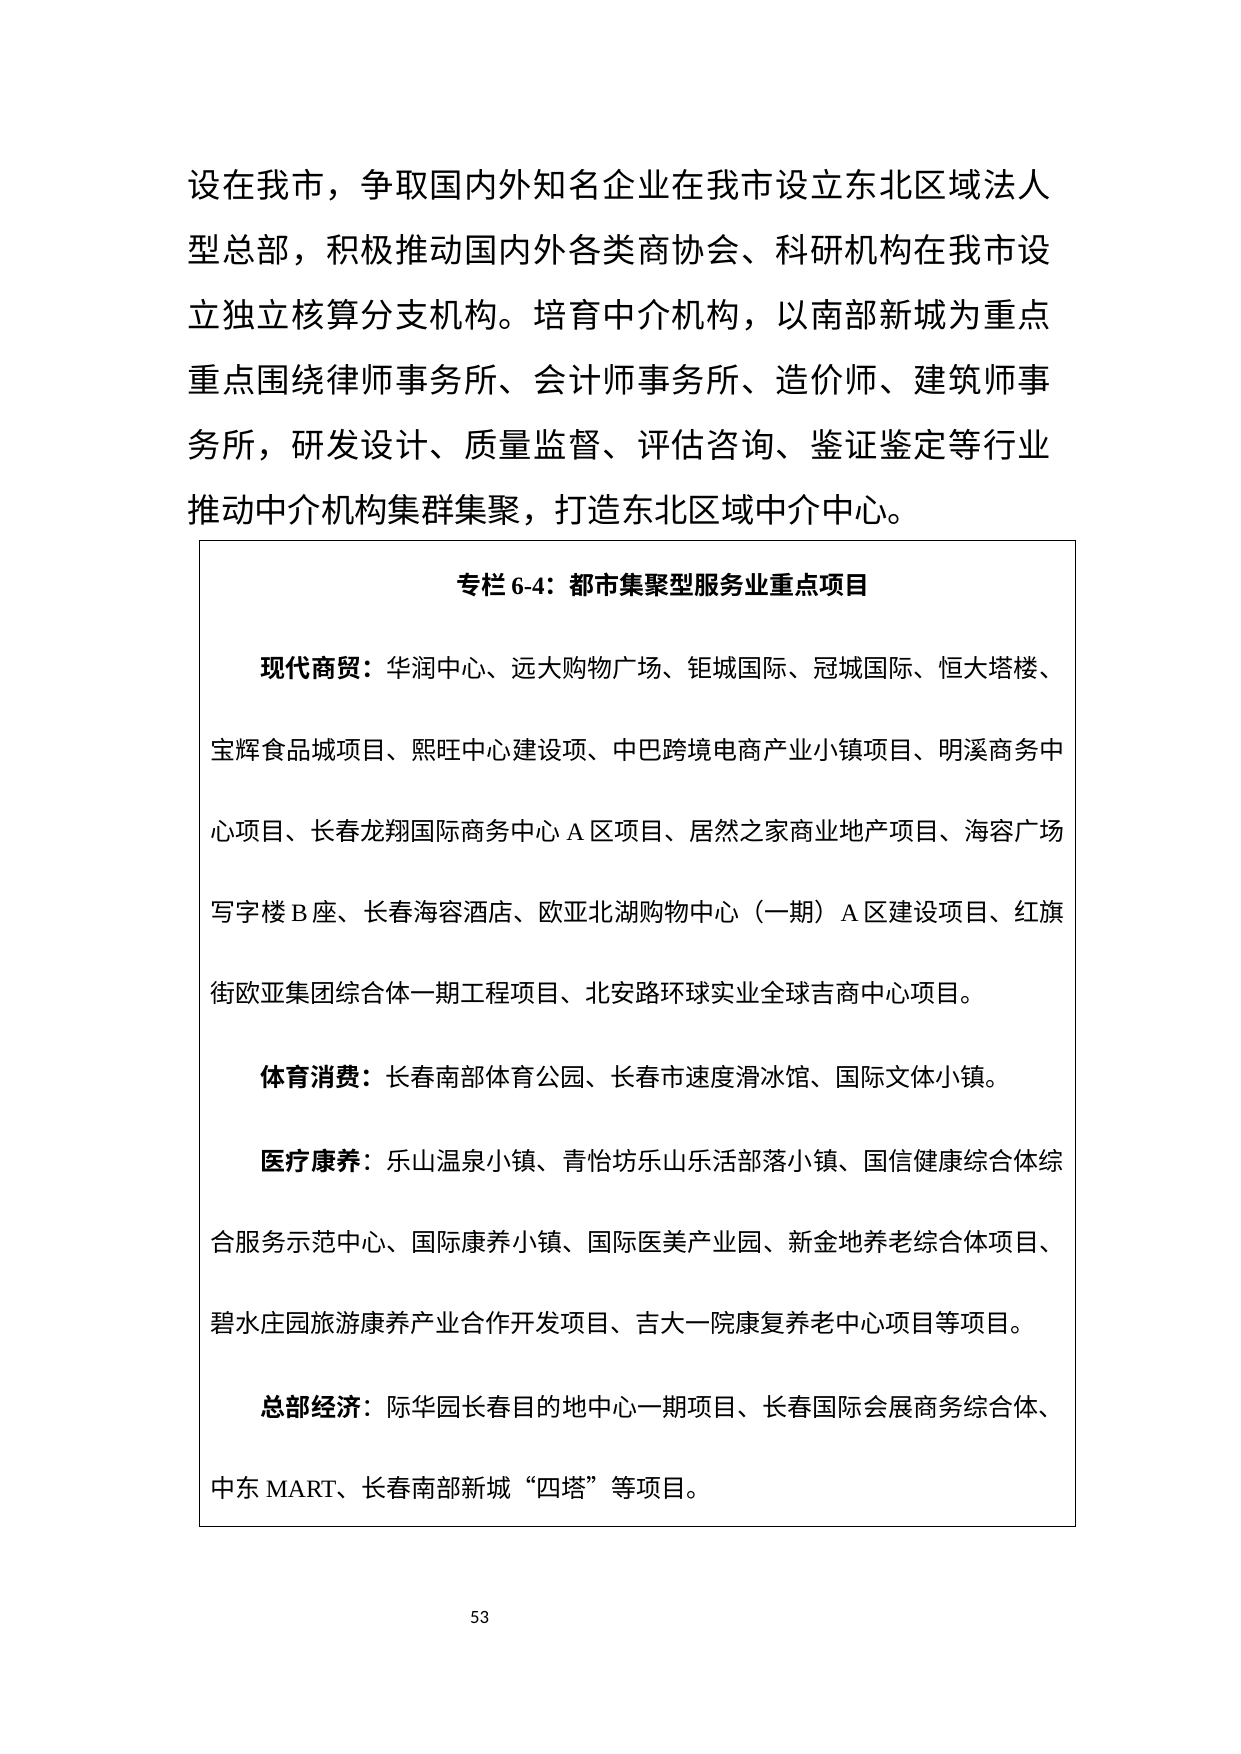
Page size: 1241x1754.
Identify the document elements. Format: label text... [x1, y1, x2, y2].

table_header 专栏6-4：都市集聚型服务业重点项目 现代商贸：华润中心、远大购物广场、钜城国际、冠城国际、恒大塔楼、宝辉食品城项目、熙旺中心建设项、中巴跨境电商产业小镇项目、明溪商务中心项目、长春龙翔国际商务中心A区项目、居然之家商业地产项目、海容广场写字楼B座、长春海容酒店、欧亚北湖购物中心（一期）A区建设项目、红旗街欧亚集团综合体一期工程项目、北安路环球实业全球吉商中心项目。 体育消费：长春南部体育公园、长春市速度滑冰馆、国际文体小镇。 医疗康养：乐山温泉小镇、青怡坊乐山乐活部落小镇、国信健康综合体综合服务示范中心、国际康养小镇、国际医美产业园、新金地养老综合体项目、碧水庄园旅游康养产业合作开发项目、吉大一院康复养老中心项目等项目。 总部经济：际华园长春目的地中心一期项目、长春国际会展商务综合体、中东MART、长春南部新城“四塔”等项目。 [200, 541, 1075, 1526]
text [187, 150, 1053, 540]
